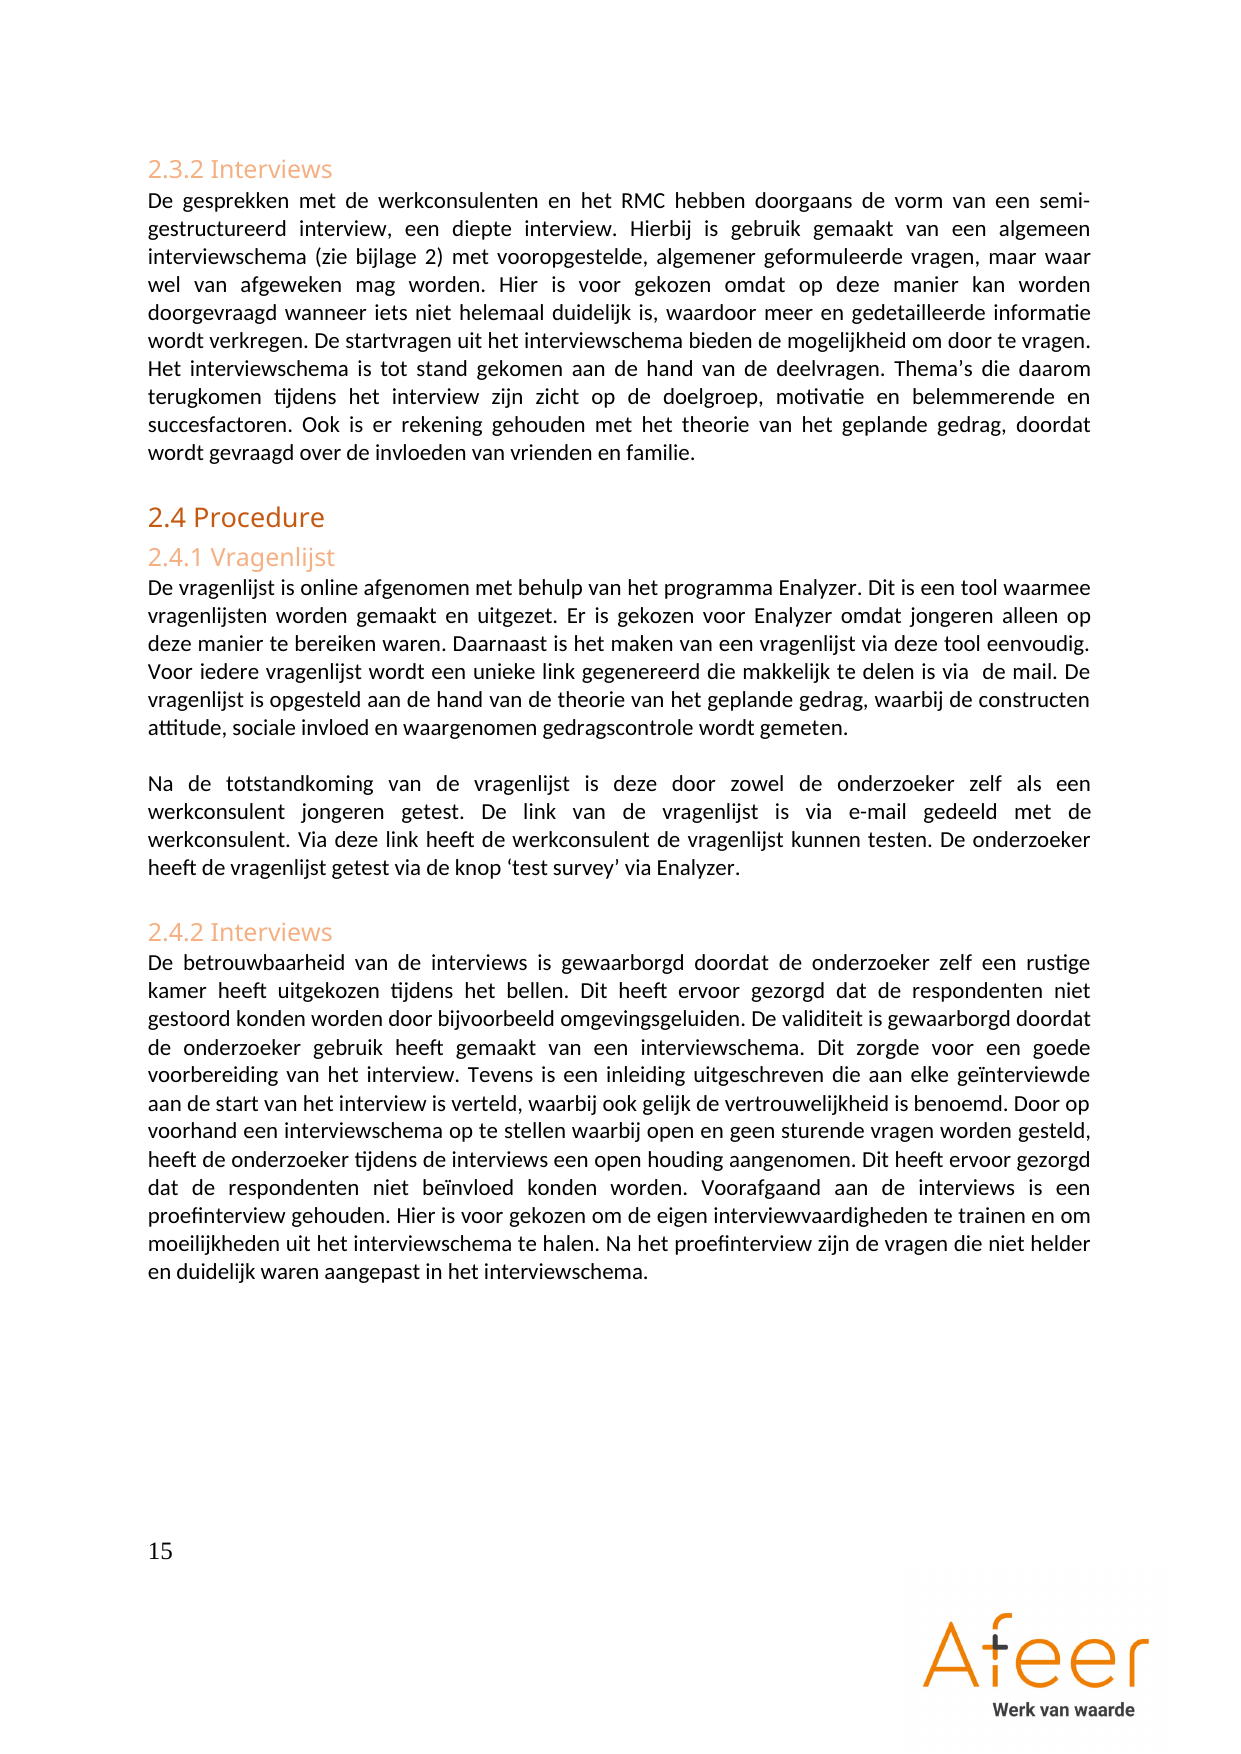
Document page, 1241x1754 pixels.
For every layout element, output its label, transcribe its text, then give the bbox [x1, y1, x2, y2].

text Na de totstandkoming van de vragenlijst is deze door zowel de onderzoeker zelf als een werkconsulent jongeren getest. De link van de vragenlijst is via e-mail gedeeld met de werkconsulent. Via deze link heeft de werkconsulent de vragenlijst kunnen testen. De onderzoeker heeft de vragenlijst getest via de knop ‘test survey’ via Enalyzer. [148, 769, 1093, 882]
picture [898, 1568, 1174, 1753]
subtitle 2.4 Procedure [148, 498, 1093, 535]
subtitle 2.3.2 Interviews [148, 152, 1093, 186]
text De vragenlijst is online afgenomen met behulp van het programma Enalyzer. Dit is een tool waarmee vragenlijsten worden gemaakt en uitgezet. Er is gekozen voor Enalyzer omdat jongeren alleen op deze manier te bereiken waren. Daarnaast is het maken van een vragenlijst via deze tool eenvoudig. Voor iedere vragenlijst wordt een unieke link gegenereerd die makkelijk te delen is via de mail. De vragenlijst is opgesteld aan de hand van de theorie van het geplande gedrag, waarbij de constructen attitude, sociale invloed en waargenomen gedragscontrole wordt gemeten. [148, 573, 1093, 741]
subtitle 2.4.2 Interviews [148, 914, 1093, 948]
subtitle 2.4.1 Vragenlijst [148, 539, 1093, 573]
text De gesprekken met de werkconsulenten en het RMC hebben doorgaans de vorm van een semi- gestructureerd interview, een diepte interview. Hierbij is gebruik gemaakt van een algemeen interviewschema (zie bijlage 2) met vooropgestelde, algemener geformuleerde vragen, maar waar wel van afgeweken mag worden. Hier is voor gekozen omdat op deze manier kan worden doorgevraagd wanneer iets niet helemaal duidelijk is, waardoor meer en gedetailleerde informatie wordt verkregen. De startvragen uit het interviewschema bieden de mogelijkheid om door te vragen. Het interviewschema is tot stand gekomen aan de hand van de deelvragen. Thema’s die daarom terugkomen tijdens het interview zijn zicht op de doelgroep, motivatie en belemmerende en succesfactoren. Ook is er rekening gehouden met het theorie van het geplande gedrag, doordat wordt gevraagd over de invloeden van vrienden en familie. [148, 186, 1093, 466]
text De betrouwbaarheid van de interviews is gewaarborgd doordat de onderzoeker zelf een rustige kamer heeft uitgekozen tijdens het bellen. Dit heeft ervoor gezorgd dat de respondenten niet gestoord konden worden door bijvoorbeeld omgevingsgeluiden. De validiteit is gewaarborgd doordat de onderzoeker gebruik heeft gemaakt van een interviewschema. Dit zorgde voor een goede voorbereiding van het interview. Tevens is een inleiding uitgeschreven die aan elke geïnterviewde aan de start van het interview is verteld, waarbij ook gelijk de vertrouwelijkheid is benoemd. Door op voorhand een interviewschema op te stellen waarbij open en geen sturende vragen worden gesteld, heeft de onderzoeker tijdens de interviews een open houding aangenomen. Dit heeft ervoor gezorgd dat de respondenten niet beïnvloed konden worden. Voorafgaand aan de interviews is een proefinterview gehouden. Hier is voor gekozen om de eigen interviewvaardigheden te trainen en om moeilijkheden uit het interviewschema te halen. Na het proefinterview zijn de vragen die niet helder en duidelijk waren aangepast in het interviewschema. [148, 948, 1093, 1285]
